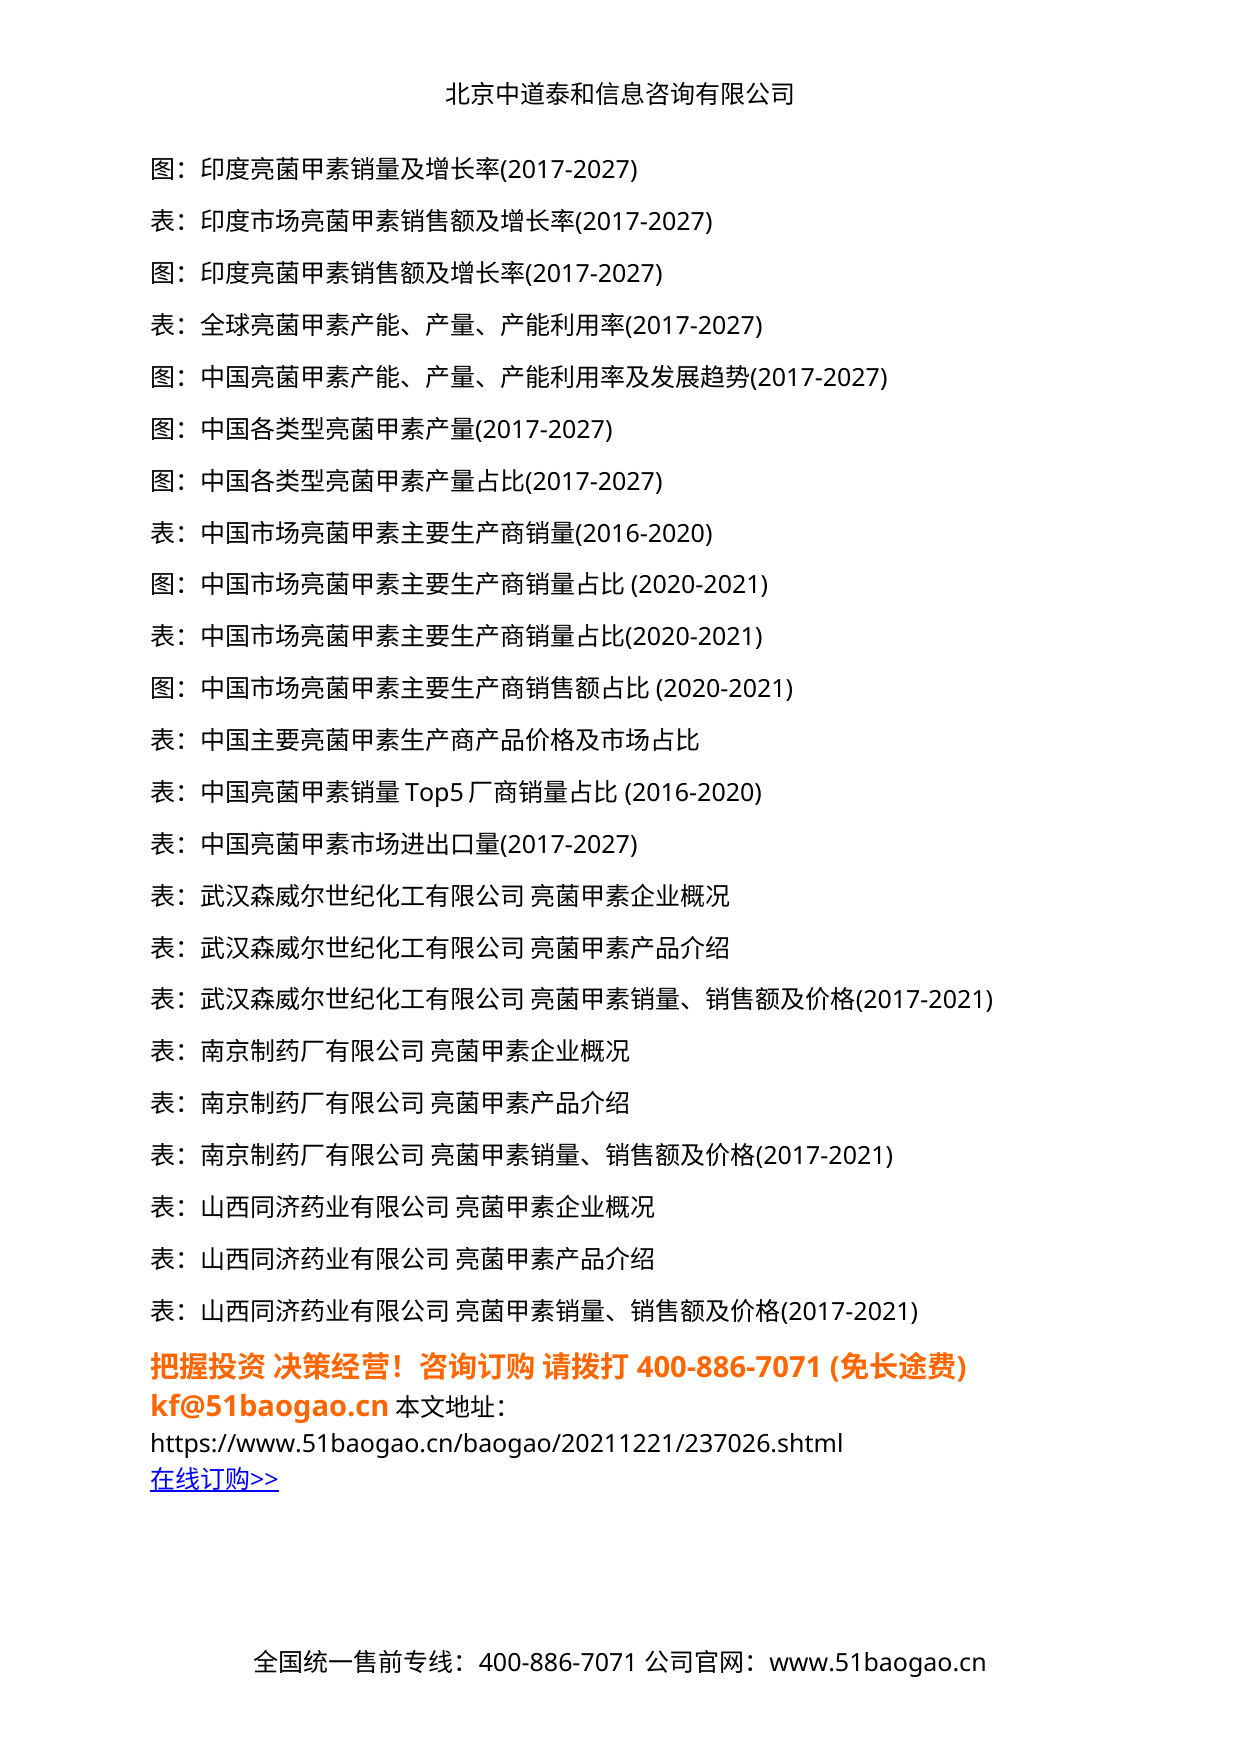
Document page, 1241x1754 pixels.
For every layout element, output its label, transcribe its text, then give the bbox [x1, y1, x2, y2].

text 图：中国各类型亮菌甲素产量(2017-2027) [150, 409, 1090, 446]
text 表：中国市场亮菌甲素主要生产商销量(2016-2020) [150, 513, 1090, 549]
text 表：中国主要亮菌甲素生产商产品价格及市场占比 [150, 721, 1090, 757]
text 表：全球亮菌甲素产能、产量、产能利用率(2017-2027) [150, 306, 1090, 342]
text 表：南京制药厂有限公司 亮菌甲素产品介绍 [150, 1084, 1090, 1120]
text 把握投资 决策经营！咨询订购 请拨打 400-886-7071 (免长途费) kf@51baogao.cn本文地址：https://www.51baogao.cn/baogao/20211221/237026.shtml [150, 1343, 1090, 1459]
text 表：印度市场亮菌甲素销售额及增长率(2017-2027) [150, 202, 1090, 238]
text 图：印度亮菌甲素销量及增长率(2017-2027) [150, 150, 1090, 186]
text 表：中国亮菌甲素市场进出口量(2017-2027) [150, 824, 1090, 861]
text 图：中国各类型亮菌甲素产量占比(2017-2027) [150, 461, 1090, 497]
text 表：中国市场亮菌甲素主要生产商销量占比(2020-2021) [150, 617, 1090, 653]
text 表：山西同济药业有限公司 亮菌甲素产品介绍 [150, 1239, 1090, 1276]
text 表：山西同济药业有限公司 亮菌甲素企业概况 [150, 1187, 1090, 1224]
text 表：武汉森威尔世纪化工有限公司 亮菌甲素销量、销售额及价格(2017-2021) [150, 980, 1090, 1016]
text 图：中国市场亮菌甲素主要生产商销量占比 (2020-2021) [150, 565, 1090, 601]
text 表：中国亮菌甲素销量Top5厂商销量占比 (2016-2020) [150, 772, 1090, 809]
text 图：中国亮菌甲素产能、产量、产能利用率及发展趋势(2017-2027) [150, 357, 1090, 394]
text 表：山西同济药业有限公司 亮菌甲素销量、销售额及价格(2017-2021) [150, 1291, 1090, 1327]
text 表：南京制药厂有限公司 亮菌甲素企业概况 [150, 1032, 1090, 1068]
text 表：武汉森威尔世纪化工有限公司 亮菌甲素产品介绍 [150, 928, 1090, 964]
text 表：武汉森威尔世纪化工有限公司 亮菌甲素企业概况 [150, 876, 1090, 912]
text 图：中国市场亮菌甲素主要生产商销售额占比 (2020-2021) [150, 669, 1090, 705]
text 图：印度亮菌甲素销售额及增长率(2017-2027) [150, 254, 1090, 290]
text 在线订购>> [150, 1459, 1090, 1496]
text 表：南京制药厂有限公司 亮菌甲素销量、销售额及价格(2017-2021) [150, 1136, 1090, 1172]
